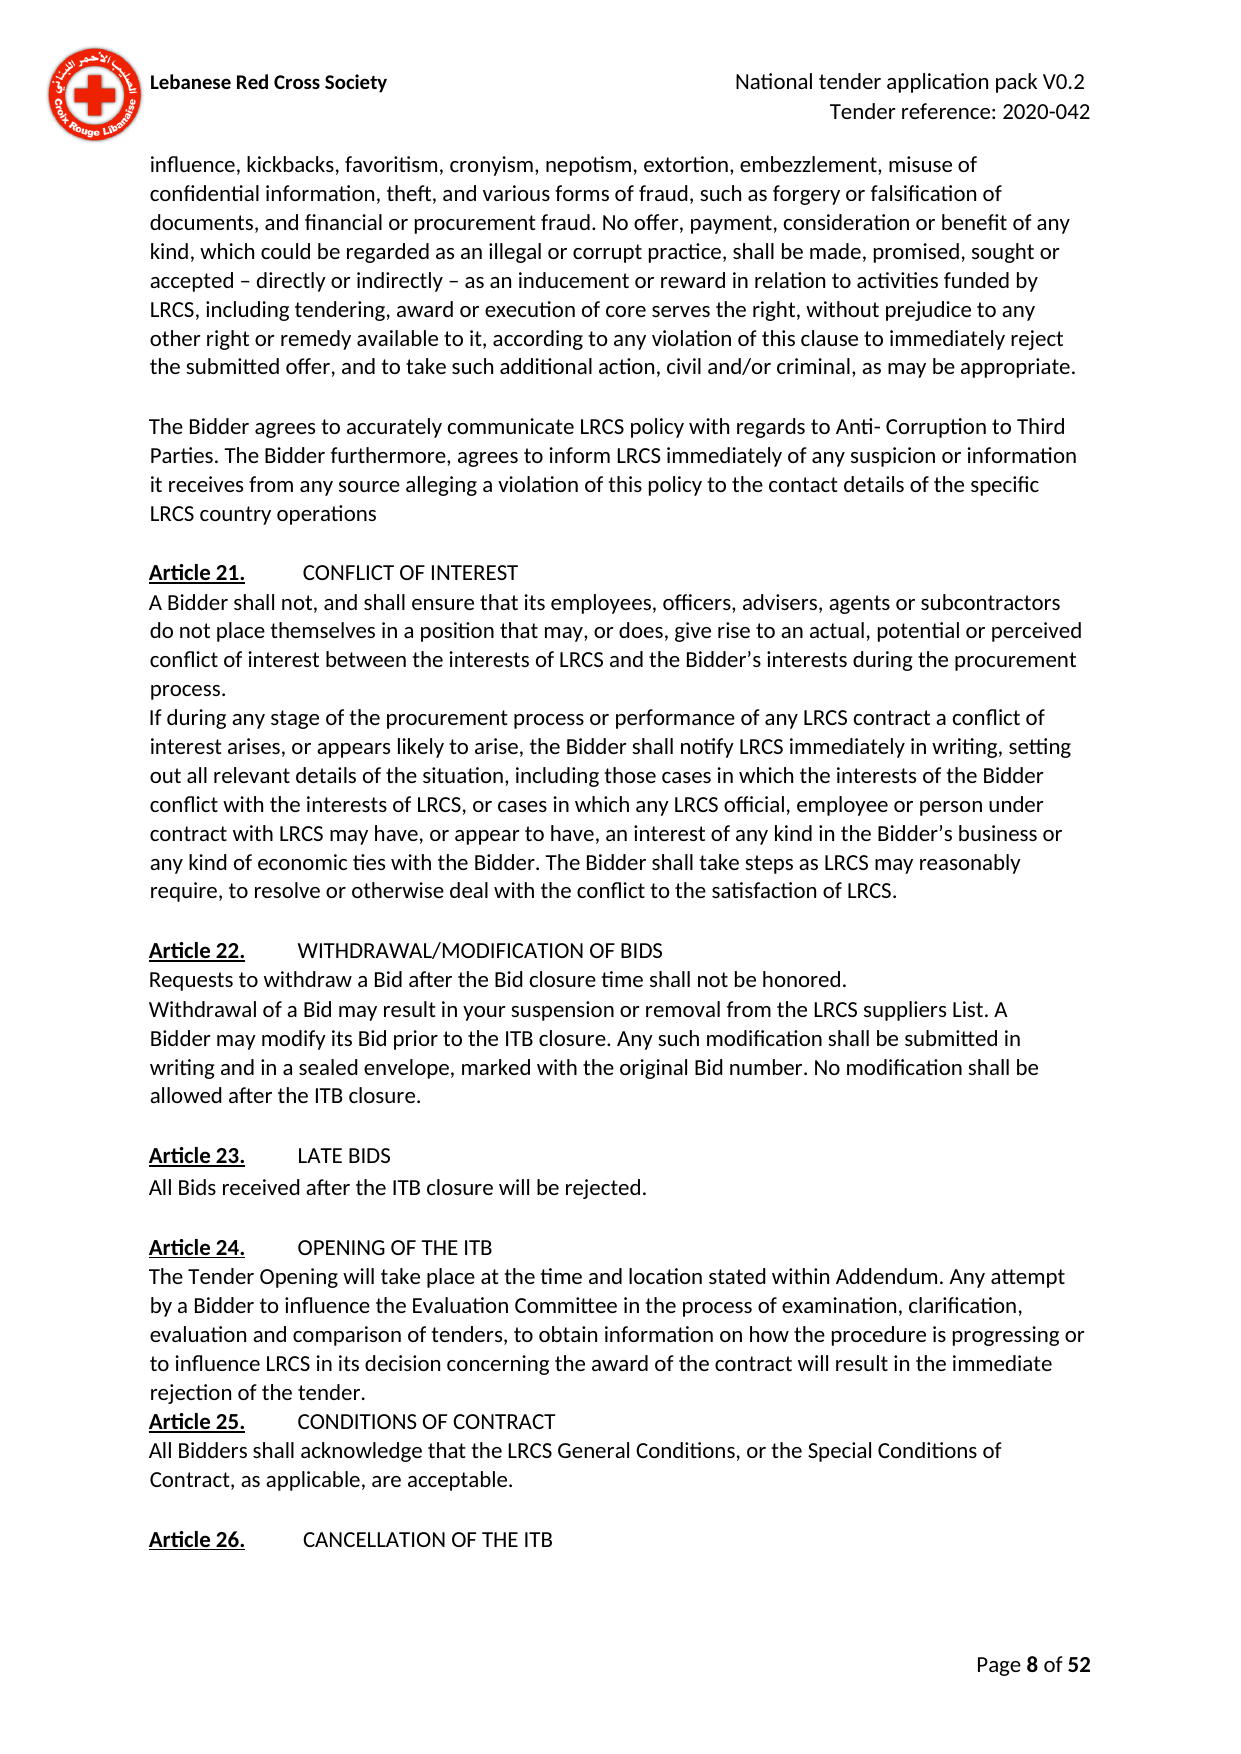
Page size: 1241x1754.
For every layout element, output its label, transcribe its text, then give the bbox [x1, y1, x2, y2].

text The Tender Opening will take place at the time and location stated within Addendum. Any attempt by a Bidder to influence the Evaluation Committee in the process of examination, clarification, evaluation and comparison of tenders, to obtain information on how the procedure is progressing or to influence LRCS in its decision concerning the award of the contract will result in the immediate rejection of the tender. [148, 1262, 1089, 1406]
text Article 24. OPENING OF THE ITB [148, 1233, 1090, 1261]
text Article 26. CANCELLATION OF THE ITB [148, 1525, 1090, 1553]
text The Bidder agrees to accurately communicate LRCS policy with regards to Anti- Corruption to Third Parties. The Bidder furthermore, agrees to inform LRCS immediately of any suspicion or information it receives from any source alleging a violation of this policy to the contact details of the specific LRCS country operations [148, 412, 1089, 527]
text If during any stage of the procurement process or performance of any LRCS contract a conflict of interest arises, or appears likely to arise, the Bidder shall notify LRCS immediately in writing, setting out all relevant details of the situation, including those cases in which the interests of the Bidder conflict with the interests of LRCS, or cases in which any LRCS official, employee or person under contract with LRCS may have, or appear to have, an interest of any kind in the Bidder’s business or any kind of economic ties with the Bidder. The Bidder shall take steps as LRCS may reasonably require, to resolve or otherwise deal with the conflict to the satisfaction of LRCS. [148, 703, 1089, 905]
text All Bids received after the ITB closure will be rejected. [148, 1173, 1089, 1201]
text Article 22. WITHDRAWAL/MODIFICATION OF BIDS [148, 936, 1090, 964]
text A Bidder shall not, and shall ensure that its employees, officers, advisers, agents or subcontractors do not place themselves in a position that may, or does, give rise to an actual, potential or perceived conflict of interest between the interests of LRCS and the Bidder’s interests during the procurement process. [148, 588, 1089, 702]
picture [37, 40, 150, 149]
text Withdrawal of a Bid may result in your suspension or removal from the LRCS suppliers List. A Bidder may modify its Bid prior to the ITB closure. Any such modification shall be submitted in writing and in a sealed envelope, marked with the original Bid number. No modification shall be allowed after the ITB closure. [148, 995, 1043, 1109]
text Requests to withdraw a Bid after the Bid closure time shall not be honored. [148, 966, 1089, 994]
text Article 25. CONDITIONS OF CONTRACT [148, 1407, 1090, 1435]
text All Bidders shall acknowledge that the LRCS General Conditions, or the Special Conditions of Contract, as applicable, are acceptable. [148, 1436, 1089, 1493]
text Article 21. CONFLICT OF INTEREST [148, 558, 1090, 586]
text Article 23. LATE BIDS [148, 1141, 1090, 1169]
